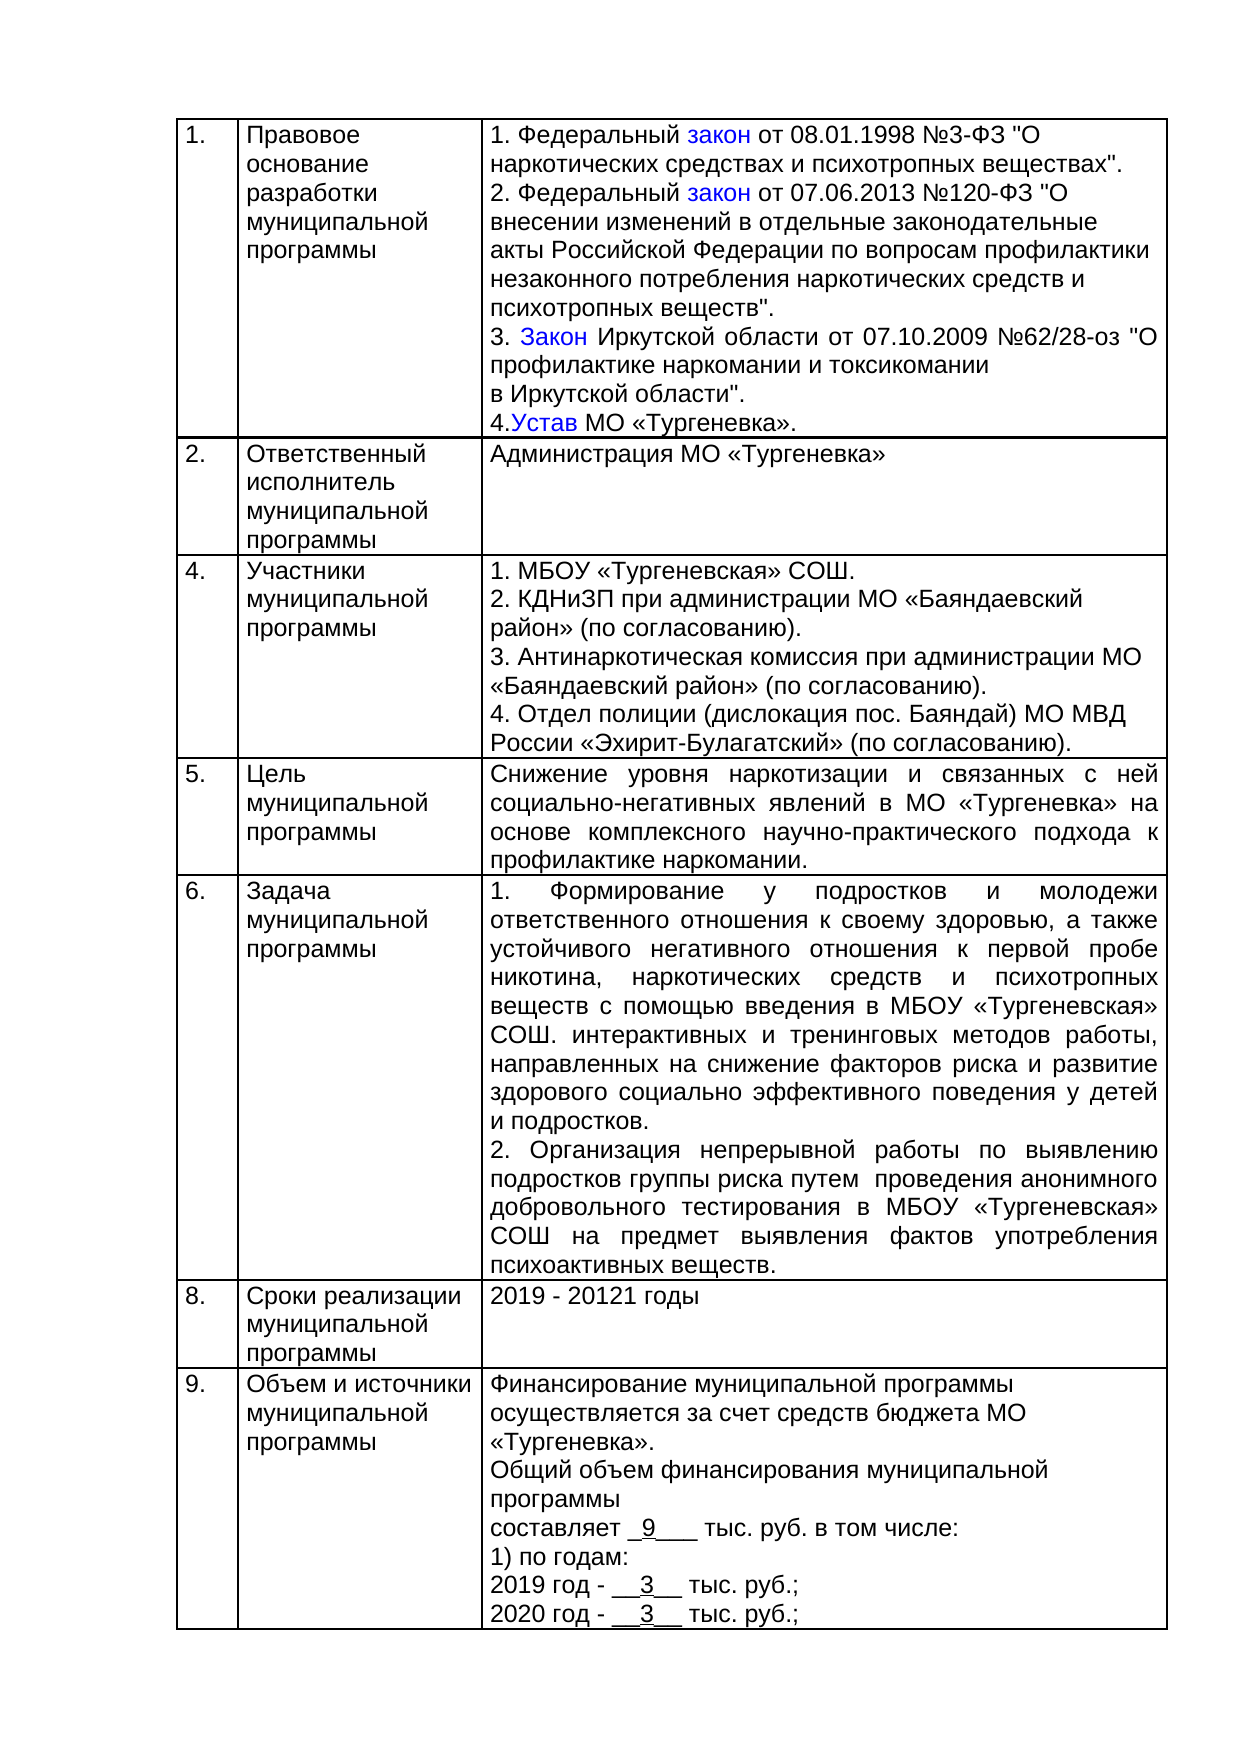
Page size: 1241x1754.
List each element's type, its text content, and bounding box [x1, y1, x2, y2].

table_cell 6. [178, 876, 237, 1278]
table_cell 2. [178, 439, 237, 553]
table_cell Задача муниципальной программы [239, 876, 481, 1278]
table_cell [483, 1369, 1166, 1628]
table_cell 1. Формирование у подростков и молодежи ответственного отношения к своему здоровью, а также устойчивого негативного отношения к первой пробе никотина, наркотических средств и психотропных веществ с помощью введения в МБОУ «Тургеневская» СОШ. интерактивных и тренинговых методов работы, направленных на снижение факторов риска и развитие здорового социально эффективного поведения у детей и подростков. 2. Организация непрерывной работы по выявлению подростков группы риска путем проведения анонимного добровольного тестирования в МБОУ «Тургеневская» СОШ на предмет выявления фактов употребления психоактивных веществ. [483, 876, 1166, 1278]
table_cell 1. [178, 120, 237, 436]
table_cell Снижение уровня наркотизации и связанных с ней социально-негативных явлений в МО «Тургеневка» на основе комплексного научно-практического подхода к профилактике наркомании. [483, 759, 1166, 874]
table_cell Администрация МО «Тургеневка» [483, 439, 1166, 553]
table_cell 4. [178, 556, 237, 757]
table_cell 2019 - 20121 годы [483, 1281, 1166, 1367]
table_cell 9. [178, 1369, 237, 1628]
table_cell Цель муниципальной программы [239, 759, 481, 874]
table_cell Сроки реализации муниципальной программы [239, 1281, 481, 1367]
table_cell Ответственный исполнитель муниципальной программы [239, 439, 481, 553]
table_cell 5. [178, 759, 237, 874]
table_cell 1. Федеральный закон от 08.01.1998 №3-ФЗ "О наркотических средствах и психотропных веществах". 2. Федеральный закон от 07.06.2013 №120-ФЗ "О внесении изменений в отдельные законодательные акты Российской Федерации по вопросам профилактики незаконного потребления наркотических средств и психотропных веществ". 3. Закон Иркутской области от 07.10.2009 №62/28-оз "О профилактике наркомании и токсикомании в Иркутской области". 4.Устав МО «Тургеневка». [483, 120, 1166, 436]
table_cell 1. МБОУ «Тургеневская» СОШ. 2. КДНиЗП при администрации МО «Баяндаевский район» (по согласованию). 3. Антинаркотическая комиссия при администрации МО «Баяндаевский район» (по согласованию). 4. Отдел полиции (дислокация пос. Баяндай) МО МВД России «Эхирит-Булагатский» (по согласованию). [483, 556, 1166, 757]
table_cell Правовое основание разработки муниципальной программы [239, 120, 481, 436]
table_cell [239, 1369, 481, 1628]
table_cell Участники муниципальной программы [239, 556, 481, 757]
table_cell 8. [178, 1281, 237, 1367]
